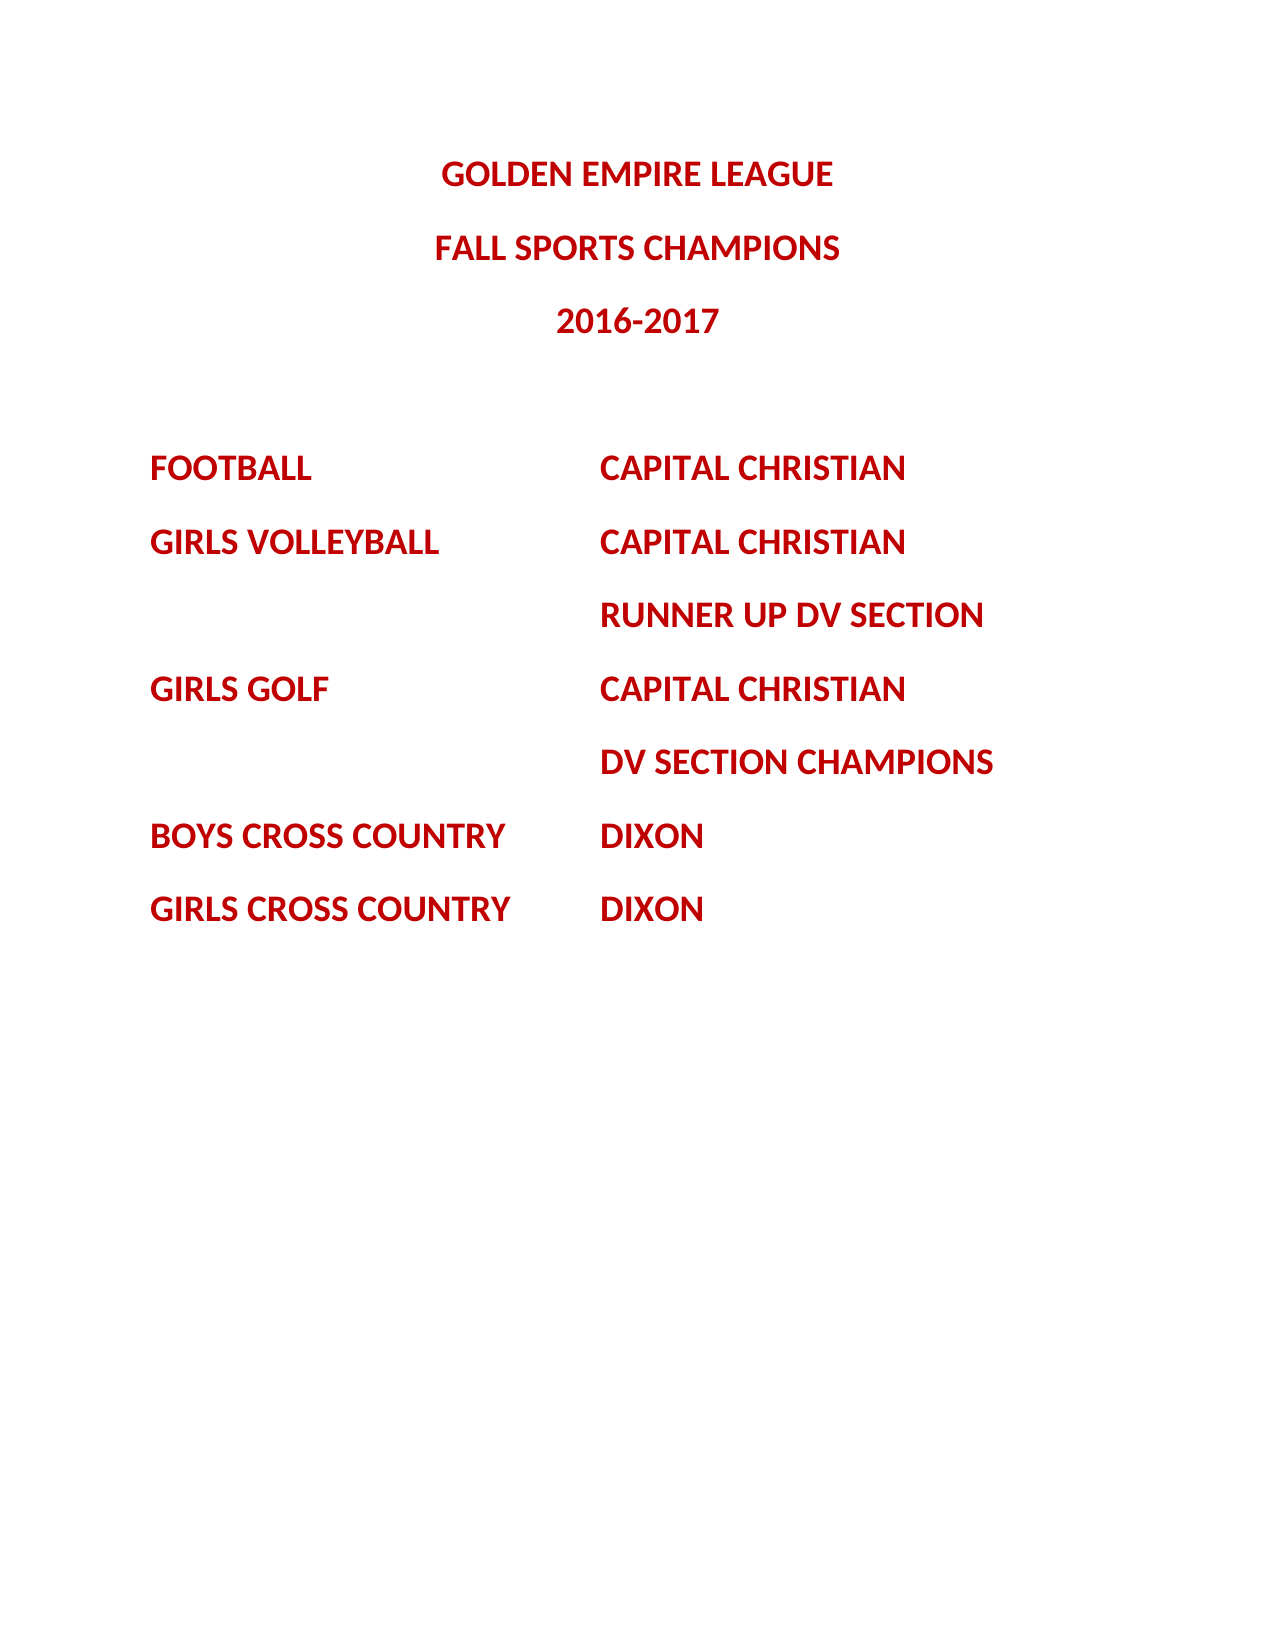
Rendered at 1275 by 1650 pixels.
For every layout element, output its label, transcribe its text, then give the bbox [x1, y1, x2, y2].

text FOOTBALL CAPITAL CHRISTIAN [150, 444, 1125, 490]
text GIRLS CROSS COUNTRY DIXON [150, 885, 1125, 931]
text GIRLS GOLF CAPITAL CHRISTIAN [150, 665, 1125, 711]
text GOLDEN EMPIRE LEAGUE [150, 150, 1125, 196]
text GIRLS VOLLEYBALL CAPITAL CHRISTIAN [150, 518, 1125, 563]
text DV SECTION CHAMPIONS [150, 738, 1125, 784]
text FALL SPORTS CHAMPIONS [150, 223, 1125, 269]
text RUNNER UP DV SECTION [150, 591, 1125, 637]
text 2016-2017 [150, 297, 1125, 343]
text BOYS CROSS COUNTRY DIXON [150, 812, 1125, 858]
